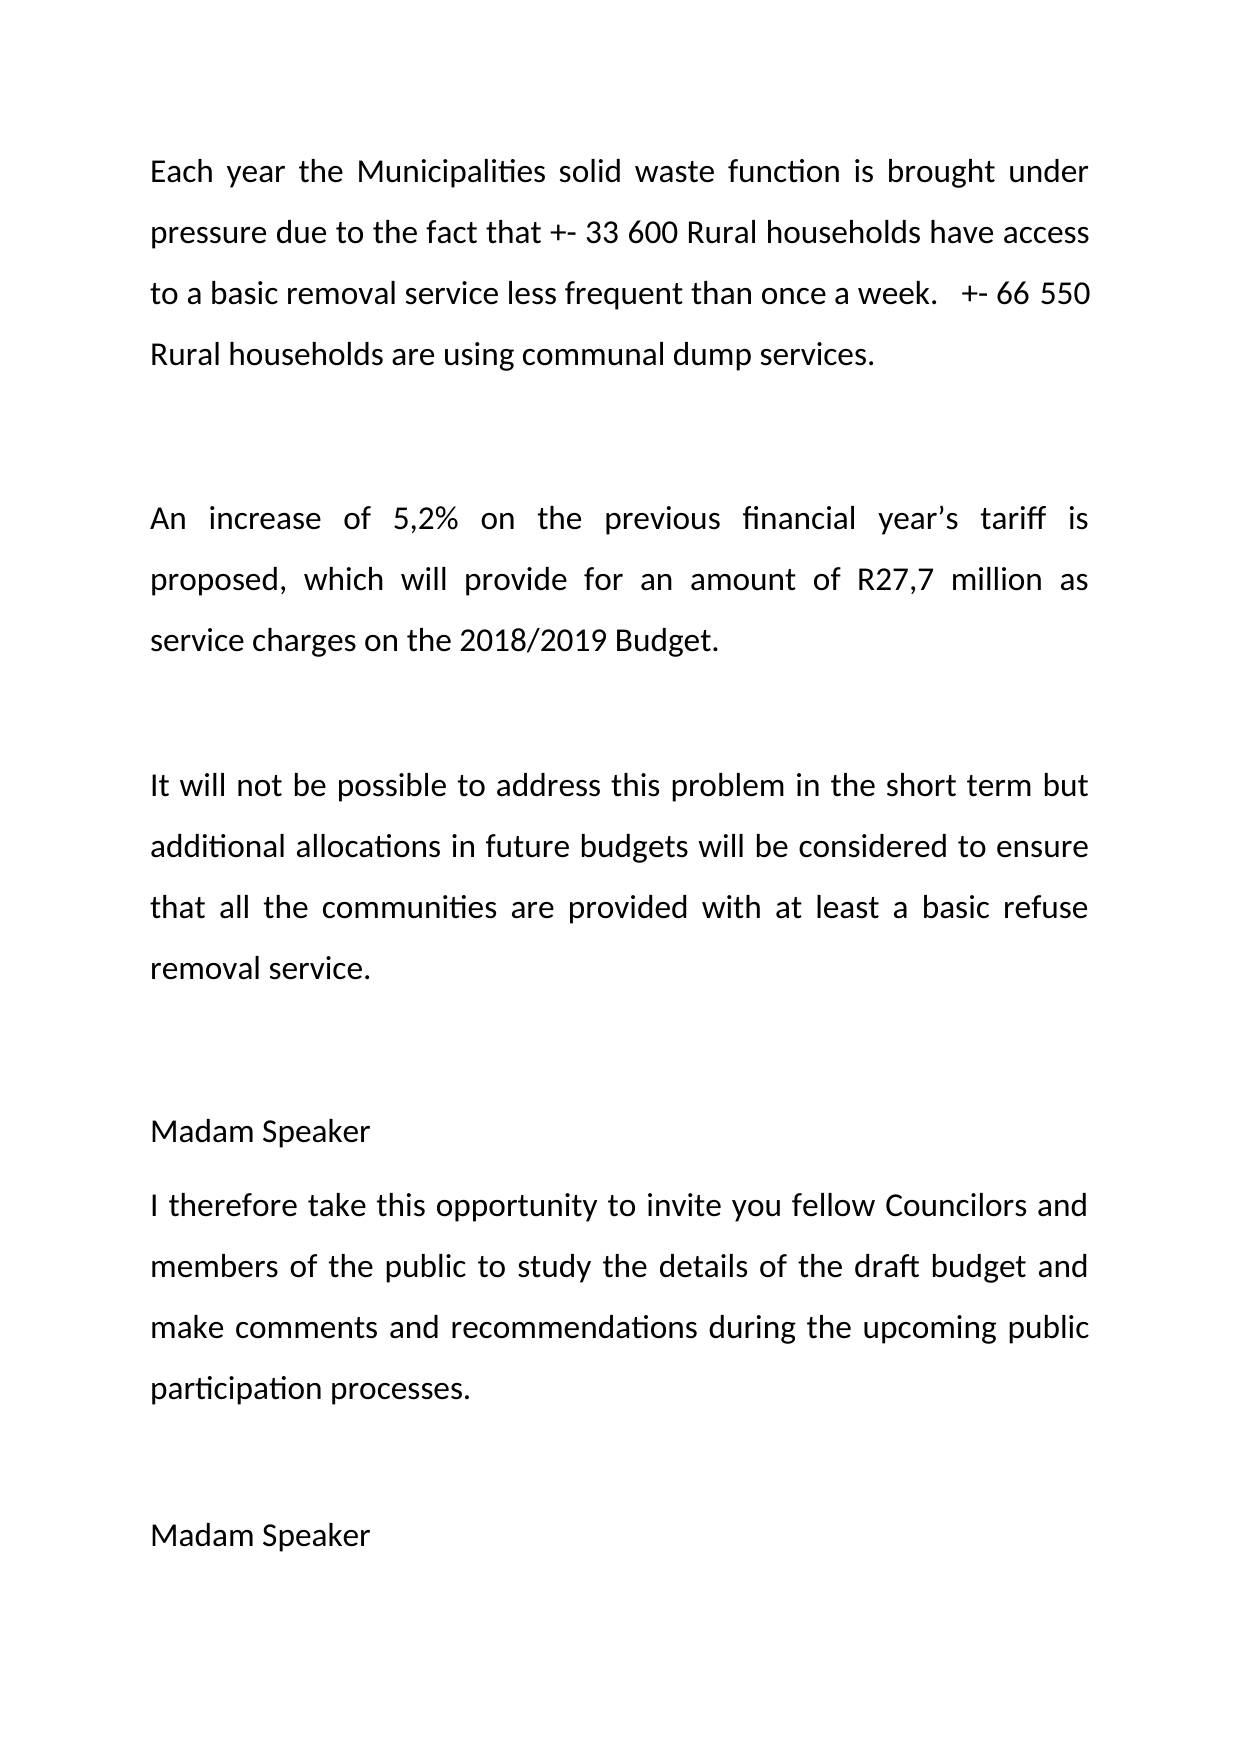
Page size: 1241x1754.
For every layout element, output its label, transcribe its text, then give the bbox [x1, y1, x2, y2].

subtitle Madam Speaker [150, 1514, 1090, 1555]
subtitle Madam Speaker [150, 1111, 1090, 1151]
text It will not be possible to address this problem in the short term but additional allocations in future budgets will be considered to ensure that all the communities are provided with at least a basic refuse removal service. [150, 764, 1090, 987]
text An increase of 5,2% on the previous financial year’s tariff is proposed, which will provide for an amount of R27,7 million as service charges on the 2018/2019 Budget. [150, 497, 1090, 660]
subtitle I therefore take this opportunity to invite you fellow Councilors and members of the public to study the details of the draft budget and make comments and recommendations during the upcoming public participation processes. [150, 1184, 1090, 1408]
text Each year the Municipalities solid waste function is brought under pressure due to the fact that +- 33 600 Rural households have access to a basic removal service less frequent than once a week. +- 66 550 Rural households are using communal dump services. [150, 150, 1090, 374]
